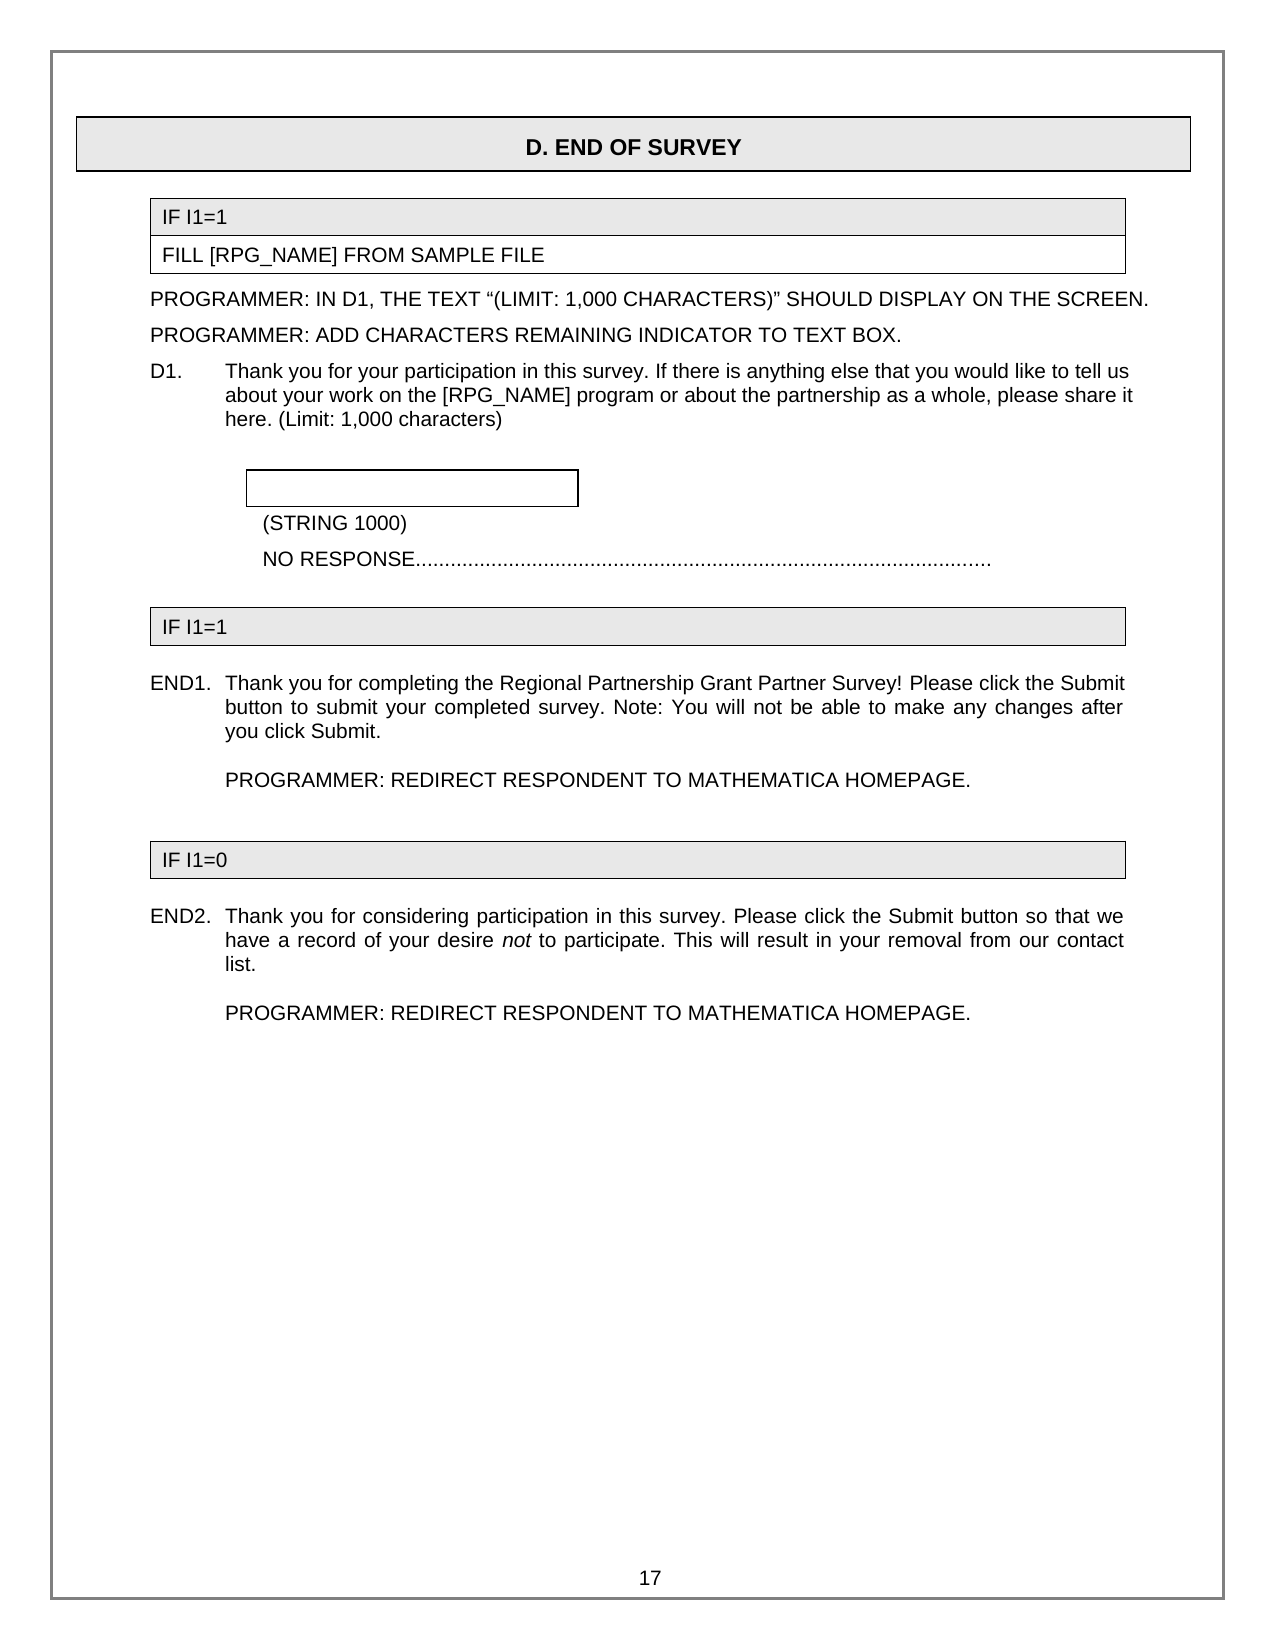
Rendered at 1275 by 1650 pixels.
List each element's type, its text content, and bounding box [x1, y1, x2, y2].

text (STRING 1000) [262, 510, 1125, 534]
table_cell FILL [RPG_NAME] FROM SAMPLE FILE [151, 236, 1125, 273]
table_header IF I1=1 [151, 199, 1125, 235]
text END2. Thank you for considering participation in this survey. Please click the Submit button so that we have a record of your desire not to participate. This will result in your removal from our contact list. [150, 904, 1125, 976]
text D1. Thank you for your participation in this survey. If there is anything else that you would like to tell us about your work on the [RPG_NAME] program or about the partnership as a whole, please share it here. (Limit: 1,000 characters) [150, 359, 1181, 431]
table_header IF I1=1 [151, 608, 1125, 645]
text PROGRAMMER: IN D1, THE TEXT “(LIMIT: 1,000 CHARACTERS)” SHOULD DISPLAY ON THE SCREEN. [150, 286, 1181, 310]
text PROGRAMMER: REDIRECT RESPONDENT TO MATHEMATICA HOMEPAGE. [150, 768, 1125, 792]
text NO RESPONSE M [262, 547, 956, 571]
table_header IF I1=0 [151, 842, 1125, 878]
text PROGRAMMER: REDIRECT RESPONDENT TO MATHEMATICA HOMEPAGE. [150, 1001, 1125, 1025]
text END1. Thank you for completing the Regional Partnership Grant Partner Survey! Please click the Submit button to submit your completed survey. Note: You will not be able to make any changes after you click Submit. [150, 671, 1125, 743]
text PROGRAMMER: ADD CHARACTERS REMAINING INDICATOR TO TEXT BOX. [150, 323, 1181, 347]
